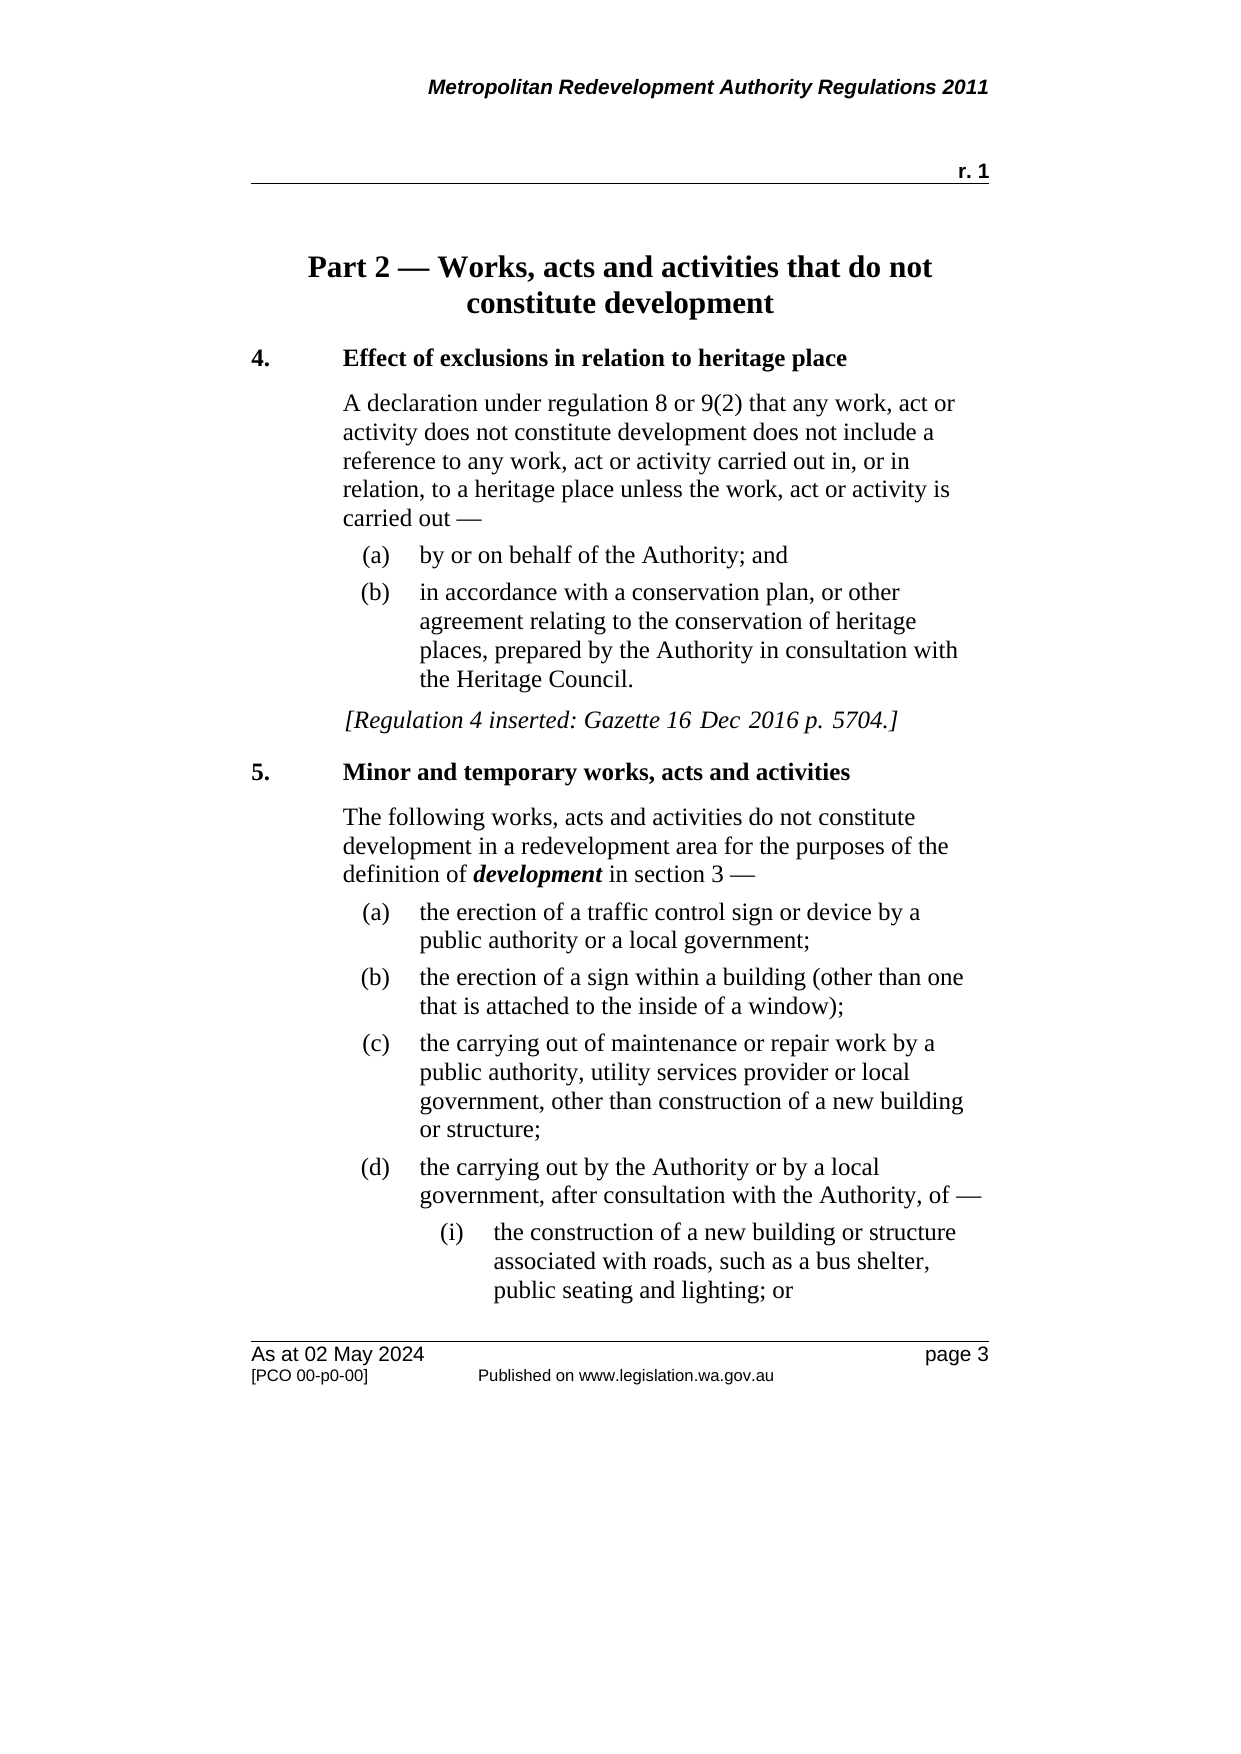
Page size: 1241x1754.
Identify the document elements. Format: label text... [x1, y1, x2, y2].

text (i) the construction of a new building or structure associated with roads, such as a bus shelter, public seating and lighting; or [251, 1217, 989, 1304]
subtitle 4. Effect of exclusions in relation to heritage place [251, 343, 989, 372]
text A declaration under regulation 8 or 9(2) that any work, act or activity does not constitute development does not include a reference to any work, act or activity carried out in, or in relation, to a heritage place unless the work, act or activity is carried out — [251, 388, 989, 532]
text (d) the carrying out by the Authority or by a local government, after consultation with the Authority, of — [251, 1152, 989, 1209]
text (c) the carrying out of maintenance or repair work by a public authority, utility services provider or local government, other than construction of a new building or structure; [251, 1028, 989, 1143]
text (a) the erection of a traffic control sign or device by a public authority or a local government; [251, 897, 989, 954]
text (b) the erection of a sign within a building (other than one that is attached to the inside of a window); [251, 962, 989, 1020]
subtitle 5. Minor and temporary works, acts and activities [251, 757, 989, 785]
text (b) in accordance with a conservation plan, or other agreement relating to the conservation of heritage places, prepared by the Authority in consultation with the Heritage Council. [251, 577, 989, 692]
text The following works, acts and activities do not constitute development in a redevelopment area for the purposes of the definition of development in section 3 — [251, 802, 989, 888]
text [Regulation 4 inserted: Gazette 16 Dec 2016 p. 5704.] [251, 705, 989, 734]
subtitle Part 2 — Works, acts and activities that do not constitute development [251, 248, 989, 320]
text (a) by or on behalf of the Authority; and [251, 540, 989, 569]
